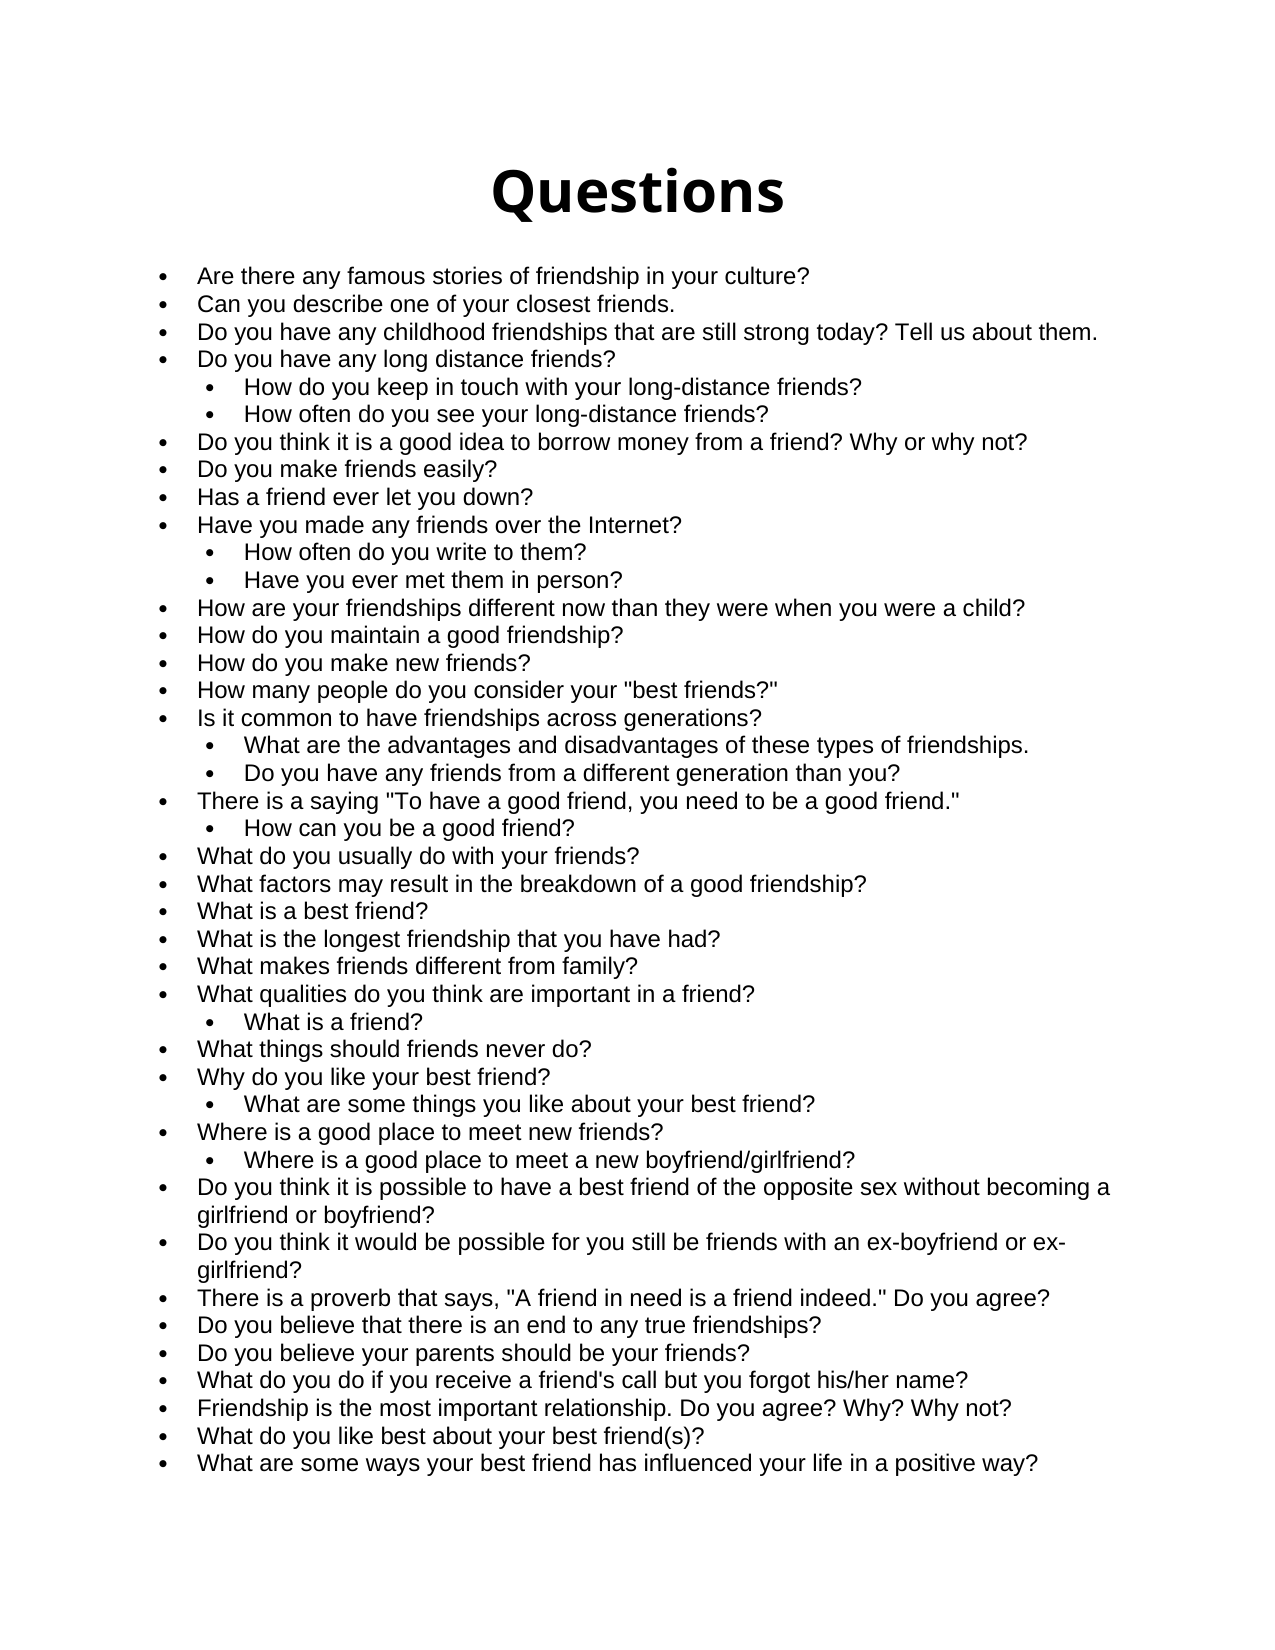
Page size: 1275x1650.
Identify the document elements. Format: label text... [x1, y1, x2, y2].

list Do you have any long distance friends? [159, 345, 1125, 373]
list What is a best friend? [159, 897, 1125, 925]
list How often do you see your long-distance friends? [206, 400, 1125, 428]
list What do you do if you receive a friend's call but you forgot his/her name? [159, 1366, 1125, 1394]
list How many people do you consider your "best friends?" [159, 676, 1125, 704]
list What qualities do you think are important in a friend? [159, 980, 1125, 1007]
text Questions [150, 150, 1125, 229]
list How are your friendships different now than they were when you were a child? [159, 593, 1125, 621]
list What things should friends never do? [159, 1035, 1125, 1063]
list How do you keep in touch with your long-distance friends? [206, 373, 1125, 400]
list What is a friend? [206, 1007, 1125, 1035]
list Do you have any friends from a different generation than you? [206, 759, 1125, 787]
list There is a saying "To have a good friend, you need to be a good friend." [159, 787, 1125, 814]
list There is a proverb that says, "A friend in need is a friend indeed." Do you agree? [159, 1283, 1125, 1311]
list Is it common to have friendships across generations? [159, 704, 1125, 731]
list Can you describe one of your closest friends. [159, 290, 1125, 317]
list What are the advantages and disadvantages of these types of friendships. [206, 731, 1125, 759]
list How can you be a good friend? [206, 814, 1125, 842]
list Do you make friends easily? [159, 455, 1125, 483]
list Friendship is the most important relationship. Do you agree? Why? Why not? [159, 1394, 1125, 1422]
list Are there any famous stories of friendship in your culture? [159, 262, 1125, 290]
list How often do you write to them? [206, 538, 1125, 566]
list Do you believe your parents should be your friends? [159, 1339, 1125, 1366]
list Have you ever met them in person? [206, 566, 1125, 593]
list How do you make new friends? [159, 649, 1125, 676]
list What do you like best about your best friend(s)? [159, 1422, 1125, 1449]
list Do you have any childhood friendships that are still strong today? Tell us about them. [159, 317, 1125, 345]
list What makes friends different from family? [159, 952, 1125, 980]
list Why do you like your best friend? [159, 1063, 1125, 1090]
list Do you think it is possible to have a best friend of the opposite sex without becoming a girlfriend or boyfriend? [159, 1173, 1125, 1228]
list What are some things you like about your best friend? [206, 1090, 1125, 1118]
list Do you believe that there is an end to any true friendships? [159, 1311, 1125, 1339]
list What are some ways your best friend has influenced your life in a positive way? [159, 1449, 1125, 1477]
list What factors may result in the breakdown of a good friendship? [159, 869, 1125, 897]
list What do you usually do with your friends? [159, 842, 1125, 869]
list Where is a good place to meet a new boyfriend/girlfriend? [206, 1146, 1125, 1173]
list Has a friend ever let you down? [159, 483, 1125, 511]
list What is the longest friendship that you have had? [159, 925, 1125, 952]
list Have you made any friends over the Internet? [159, 511, 1125, 538]
list Do you think it is a good idea to borrow money from a friend? Why or why not? [159, 428, 1125, 455]
list Do you think it would be possible for you still be friends with an ex-boyfriend or ex-girlfriend? [159, 1228, 1125, 1283]
list Where is a good place to meet new friends? [159, 1118, 1125, 1146]
list How do you maintain a good friendship? [159, 621, 1125, 649]
